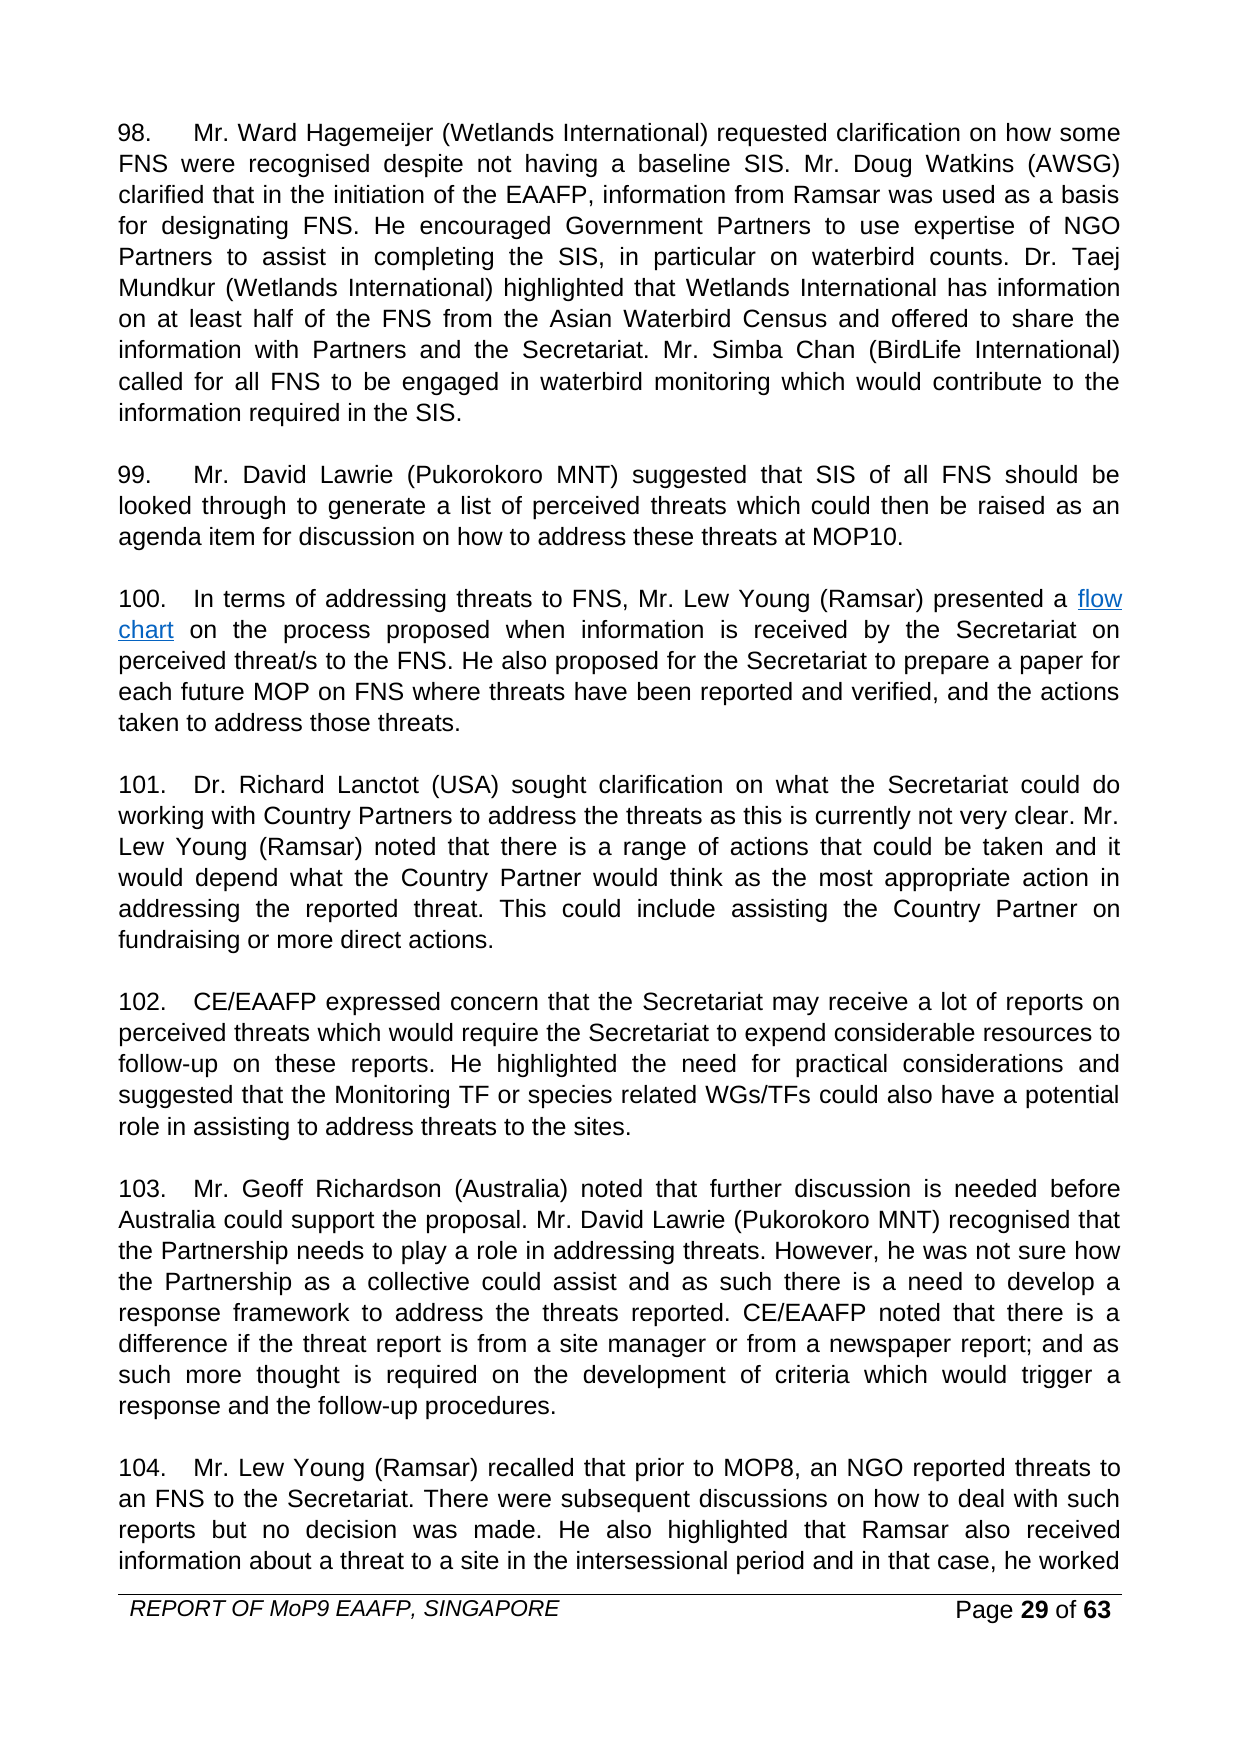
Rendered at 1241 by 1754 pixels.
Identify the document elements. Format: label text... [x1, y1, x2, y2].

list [118, 1453, 1122, 1575]
list Mr. David Lawrie (Pukorokoro MNT) suggested that SIS of all FNS should be looked through to generate a list of perceived threats which could then be raised as an agenda item for discussion on how to address these threats at MOP10. [117, 459, 1122, 550]
list CE/EAAFP expressed concern that the Secretariat may receive a lot of reports on perceived threats which would require the Secretariat to expend considerable resources to follow-up on these reports. He highlighted the need for practical considerations and suggested that the Monitoring TF or species related WGs/TFs could also have a potential role in assisting to address threats to the sites. [118, 987, 1122, 1140]
list In terms of addressing threats to FNS, Mr. Lew Young (Ramsar) presented a flow chart on the process proposed when information is received by the Secretariat on perceived threat/s to the FNS. He also proposed for the Secretariat to prepare a paper for each future MOP on FNS where threats have been reported and verified, and the actions taken to address those threats. [118, 584, 1122, 737]
list Mr. Geoff Richardson (Australia) noted that further discussion is needed before Australia could support the proposal. Mr. David Lawrie (Pukorokoro MNT) recognised that the Partnership needs to play a role in addressing threats. However, he was not sure how the Partnership as a collective could assist and as such there is a need to develop a response framework to address the threats reported. CE/EAAFP noted that there is a difference if the threat report is from a site manager or from a newspaper report; and as such more thought is required on the development of criteria which would trigger a response and the follow-up procedures. [118, 1173, 1122, 1419]
list Dr. Richard Lanctot (USA) sought clarification on what the Secretariat could do working with Country Partners to address the threats as this is currently not very clear. Mr. Lew Young (Ramsar) noted that there is a range of actions that could be taken and it would depend what the Country Partner would think as the most appropriate action in addressing the reported threat. This could include assisting the Country Partner on fundraising or more direct actions. [118, 770, 1122, 954]
list Mr. Ward Hagemeijer (Wetlands International) requested clarification on how some FNS were recognised despite not having a baseline SIS. Mr. Doug Watkins (AWSG) clarified that in the initiation of the EAAFP, information from Ramsar was used as a basis for designating FNS. He encouraged Government Partners to use expertise of NGO Partners to assist in completing the SIS, in particular on waterbird counts. Dr. Taej Mundkur (Wetlands International) highlighted that Wetlands International has information on at least half of the FNS from the Asian Waterbird Census and offered to share the information with Partners and the Secretariat. Mr. Simba Chan (BirdLife International) called for all FNS to be engaged in waterbird monitoring which would contribute to the information required in the SIS. [117, 118, 1122, 426]
